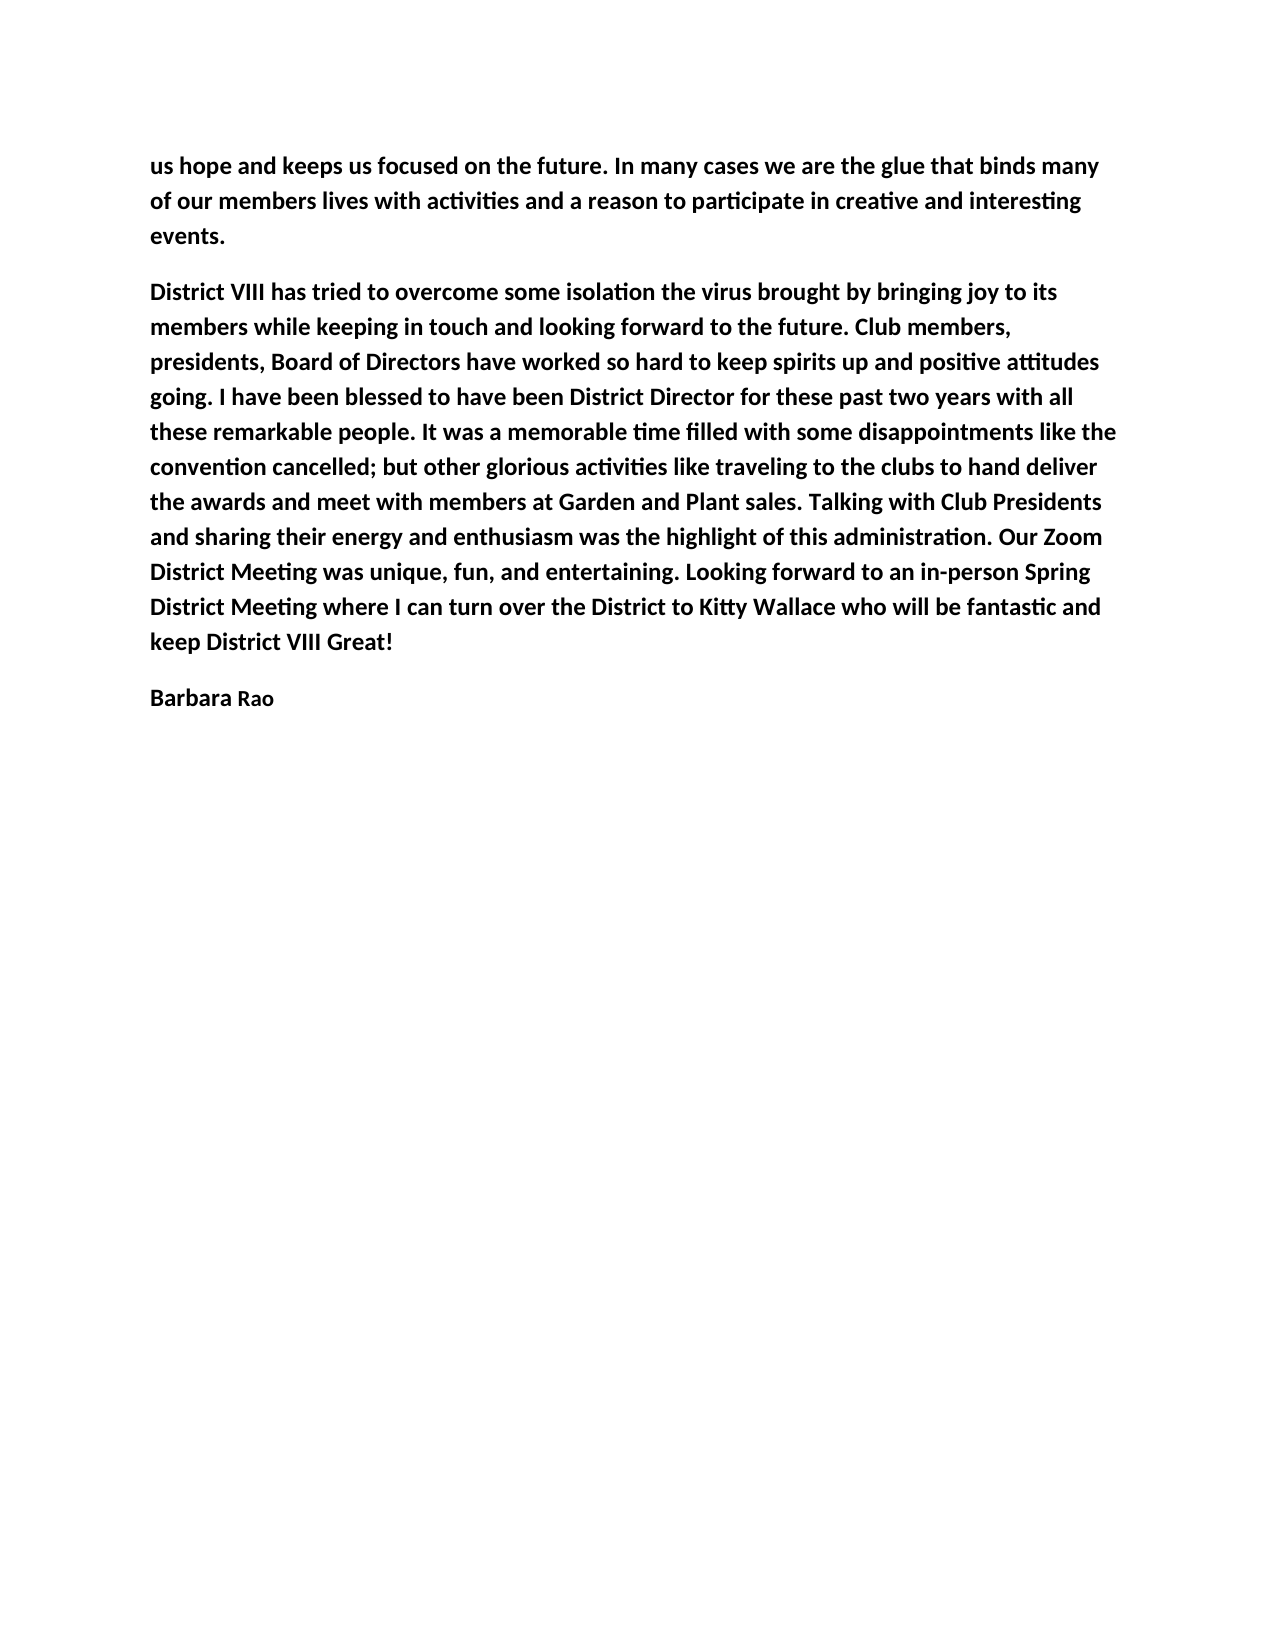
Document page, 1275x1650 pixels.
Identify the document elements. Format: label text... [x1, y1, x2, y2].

text District VIII has tried to overcome some isolation the virus brought by bringing joy to its members while keeping in touch and looking forward to the future. Club members, presidents, Board of Directors have worked so hard to keep spirits up and positive attitudes going. I have been blessed to have been District Director for these past two years with all these remarkable people. It was a memorable time filled with some disappointments like the convention cancelled; but other glorious activities like traveling to the clubs to hand deliver the awards and meet with members at Garden and Plant sales. Talking with Club Presidents and sharing their energy and enthusiasm was the highlight of this administration. Our Zoom District Meeting was unique, fun, and entertaining. Looking forward to an in-person Spring District Meeting where I can turn over the District to Kitty Wallace who will be fantastic and keep District VIII Great! [150, 276, 1125, 656]
text Barbara Rao [150, 682, 1125, 712]
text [150, 150, 1125, 251]
